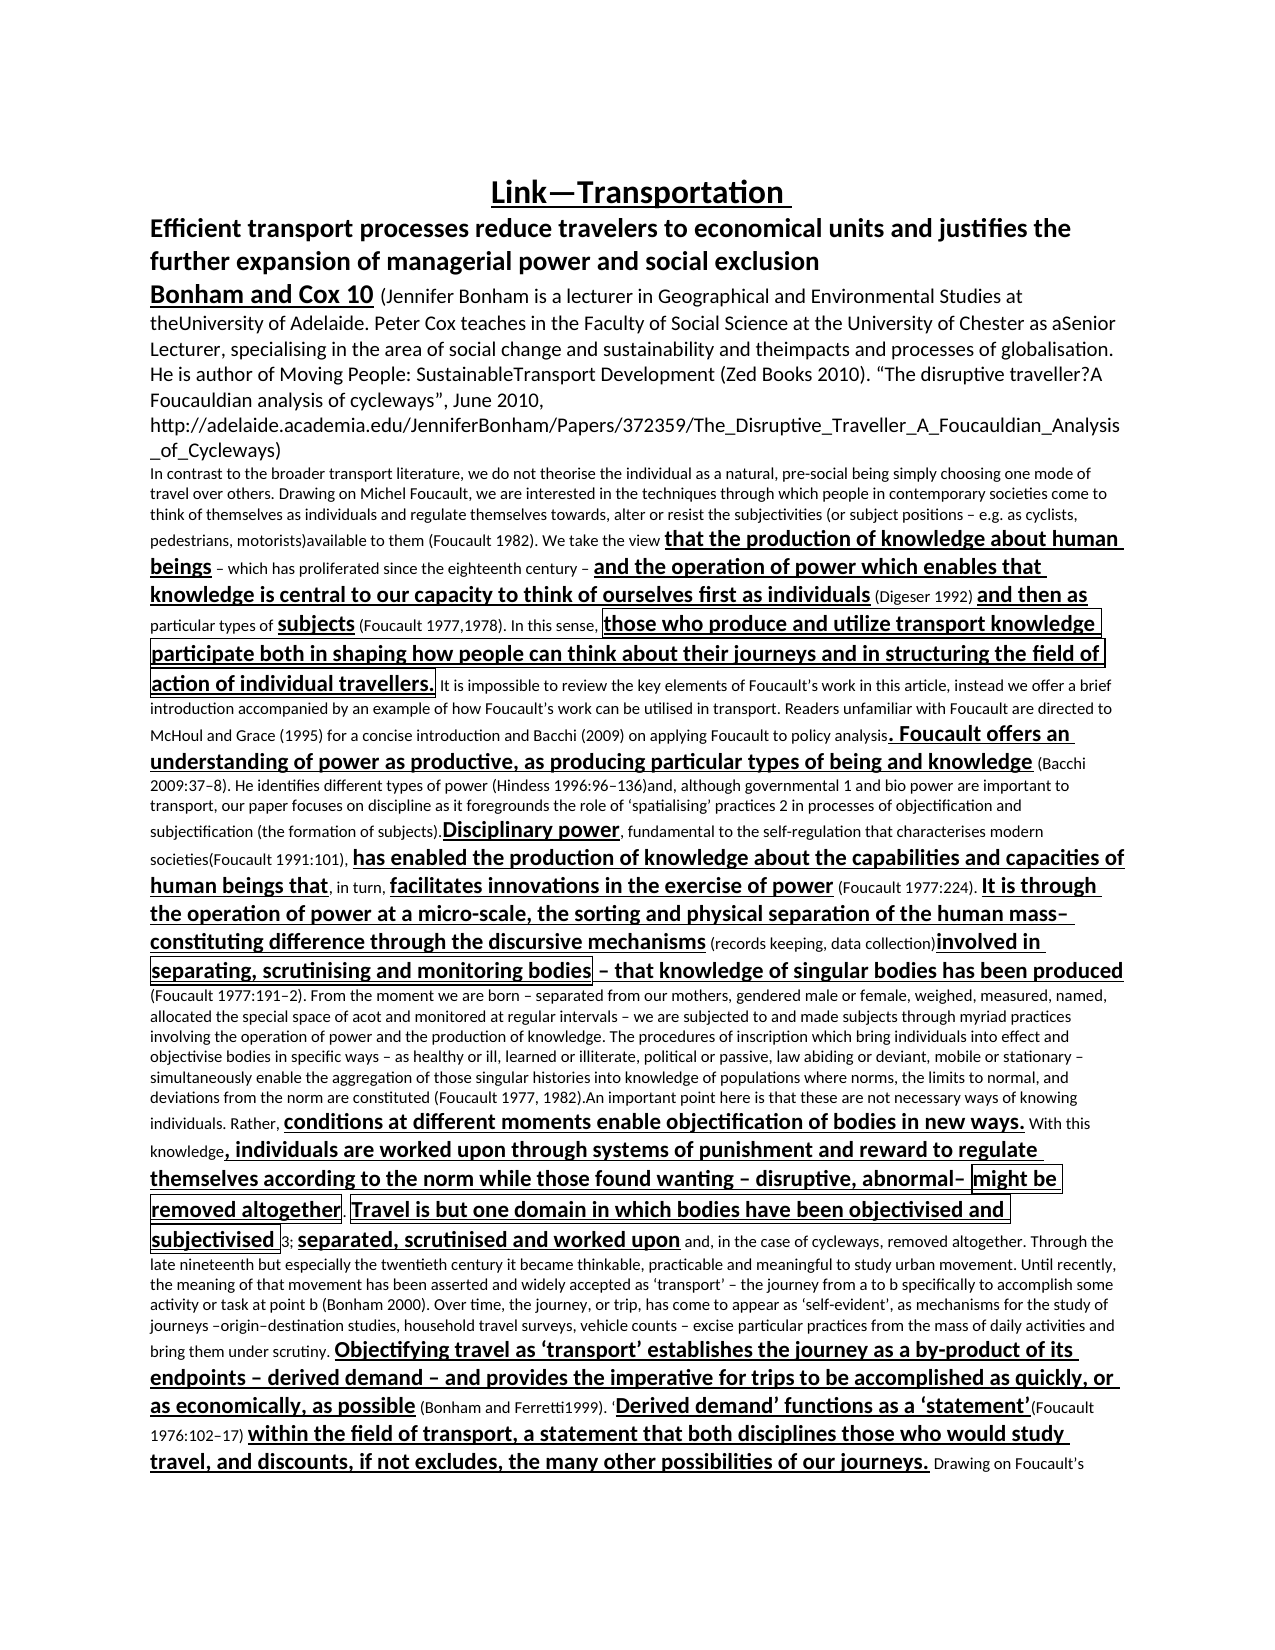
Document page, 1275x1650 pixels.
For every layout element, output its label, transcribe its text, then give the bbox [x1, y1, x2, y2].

subtitle Link—Transportation [150, 171, 1125, 212]
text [150, 463, 1125, 1475]
text Efficient transport processes reduce travelers to economical units and justifies the further expansion of managerial power and social exclusion [150, 212, 1125, 278]
text Bonham and Cox 10 (Jennifer Bonham is a lecturer in Geographical and Environmental Studies at theUniversity of Adelaide. Peter Cox teaches in the Faculty of Social Science at the University of Chester as aSenior Lecturer, specialising in the area of social change and sustainability and theimpacts and processes of globalisation. He is author of Moving People: SustainableTransport Development (Zed Books 2010). “The disruptive traveller?A Foucauldian analysis of cycleways”, June 2010, http://adelaide.academia.edu/JenniferBonham/Papers/372359/The_Disruptive_Traveller_A_Foucauldian_Analysis_of_Cycleways) [150, 278, 1125, 463]
